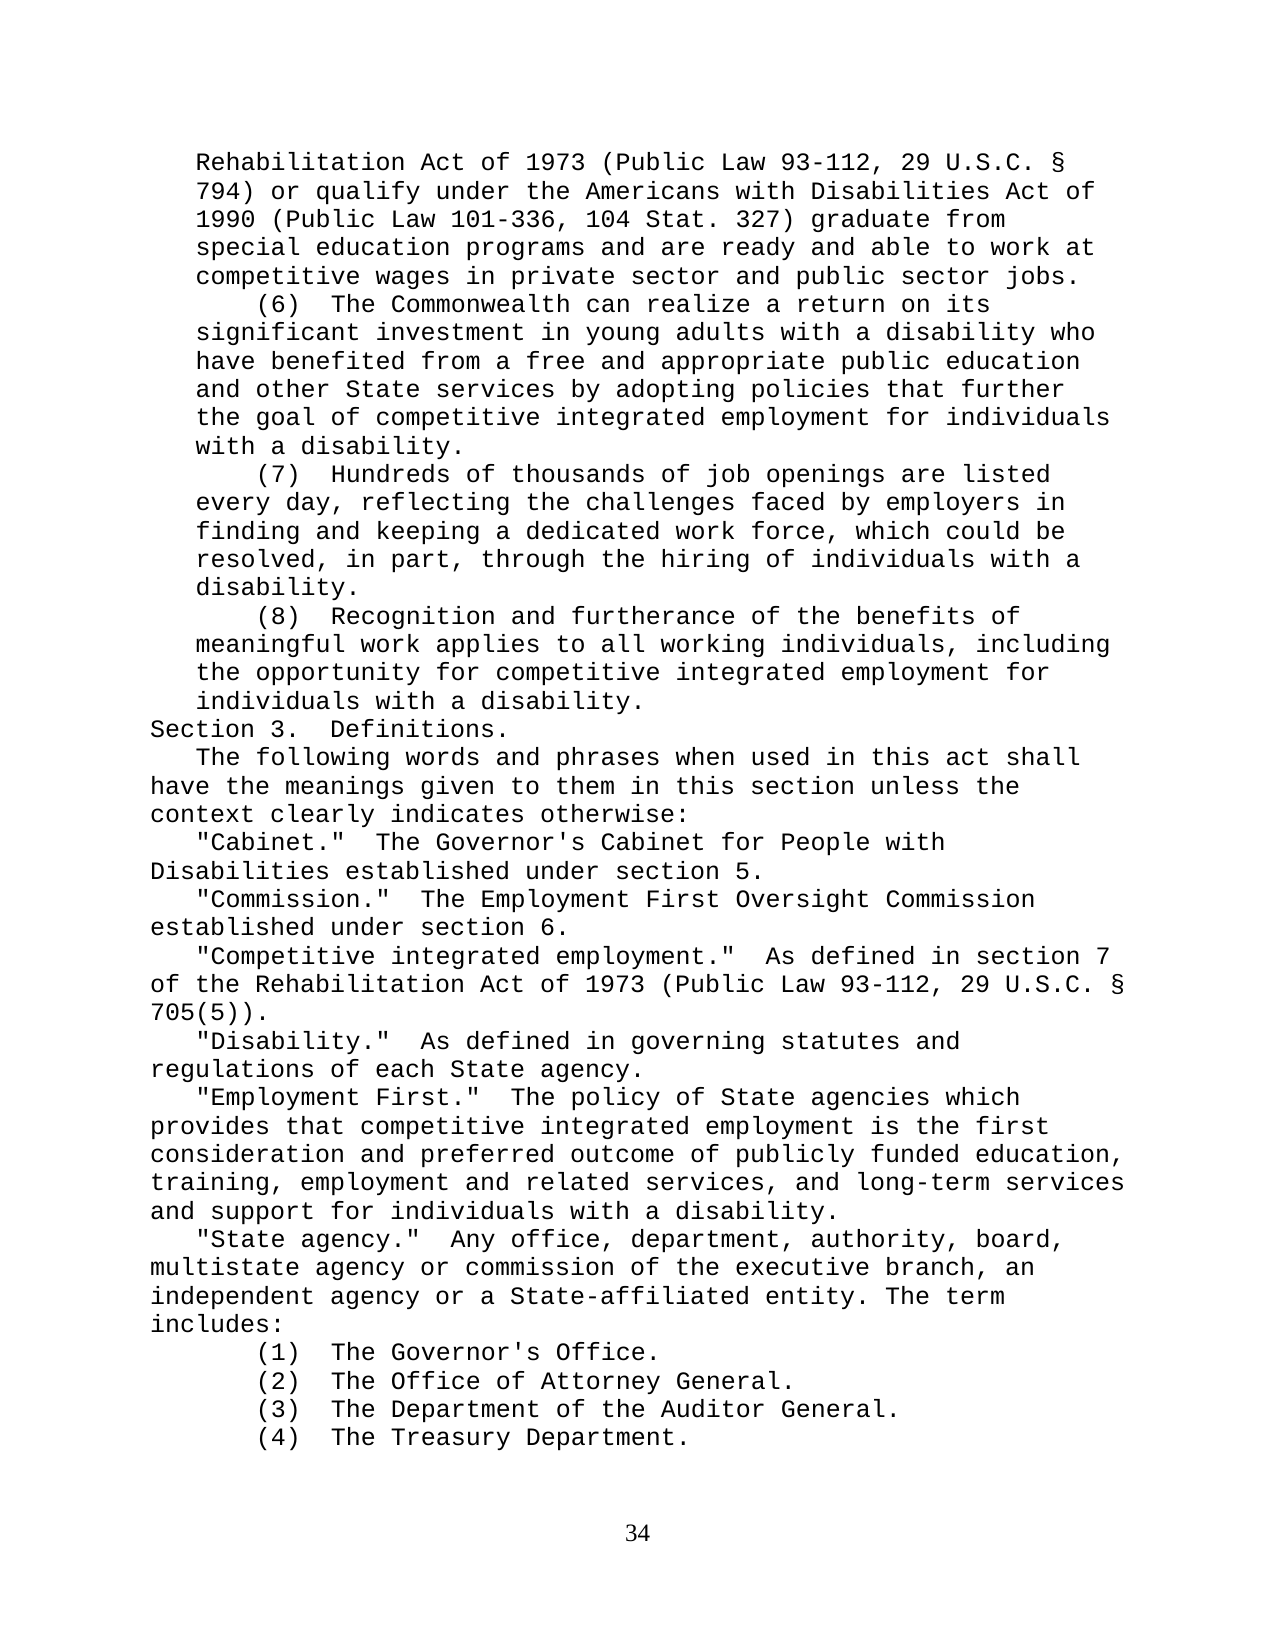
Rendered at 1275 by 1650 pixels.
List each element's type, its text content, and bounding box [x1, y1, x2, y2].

text "Cabinet." The Governor's Cabinet for People with Disabilities established under section 5. [150, 830, 1125, 887]
text (7) Hundreds of thousands of job openings are listed every day, reflecting the challenges faced by employers in finding and keeping a dedicated work force, which could be resolved, in part, through the hiring of individuals with a disability. [195, 462, 1125, 603]
text Section 3. Definitions. [150, 717, 1125, 745]
text "Disability." As defined in governing statutes and regulations of each State agency. [150, 1028, 1125, 1085]
text (2) The Office of Attorney General. [195, 1368, 1125, 1397]
text (3) The Department of the Auditor General. [195, 1397, 1125, 1425]
text The following words and phrases when used in this act shall have the meanings given to them in this section unless the context clearly indicates otherwise: [150, 745, 1125, 830]
text (8) Recognition and furtherance of the benefits of meaningful work applies to all working individuals, including the opportunity for competitive integrated employment for individuals with a disability. [195, 603, 1125, 717]
text (4) The Treasury Department. [195, 1425, 1125, 1453]
text (1) The Governor's Office. [195, 1340, 1125, 1368]
text (6) The Commonwealth can realize a return on its significant investment in young adults with a disability who have benefited from a free and appropriate public education and other State services by adopting policies that further the goal of competitive integrated employment for individuals with a disability. [195, 292, 1125, 462]
text "Employment First." The policy of State agencies which provides that competitive integrated employment is the first consideration and preferred outcome of publicly funded education, training, employment and related services, and long-term services and support for individuals with a disability. [150, 1085, 1125, 1227]
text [195, 150, 1125, 292]
text "Competitive integrated employment." As defined in section 7 of the Rehabilitation Act of 1973 (Public Law 93-112, 29 U.S.C. § 705(5)). [150, 943, 1125, 1028]
text "State agency." Any office, department, authority, board, multistate agency or commission of the executive branch, an independent agency or a State-affiliated entity. The term includes: [150, 1227, 1125, 1340]
text "Commission." The Employment First Oversight Commission established under section 6. [150, 887, 1125, 943]
